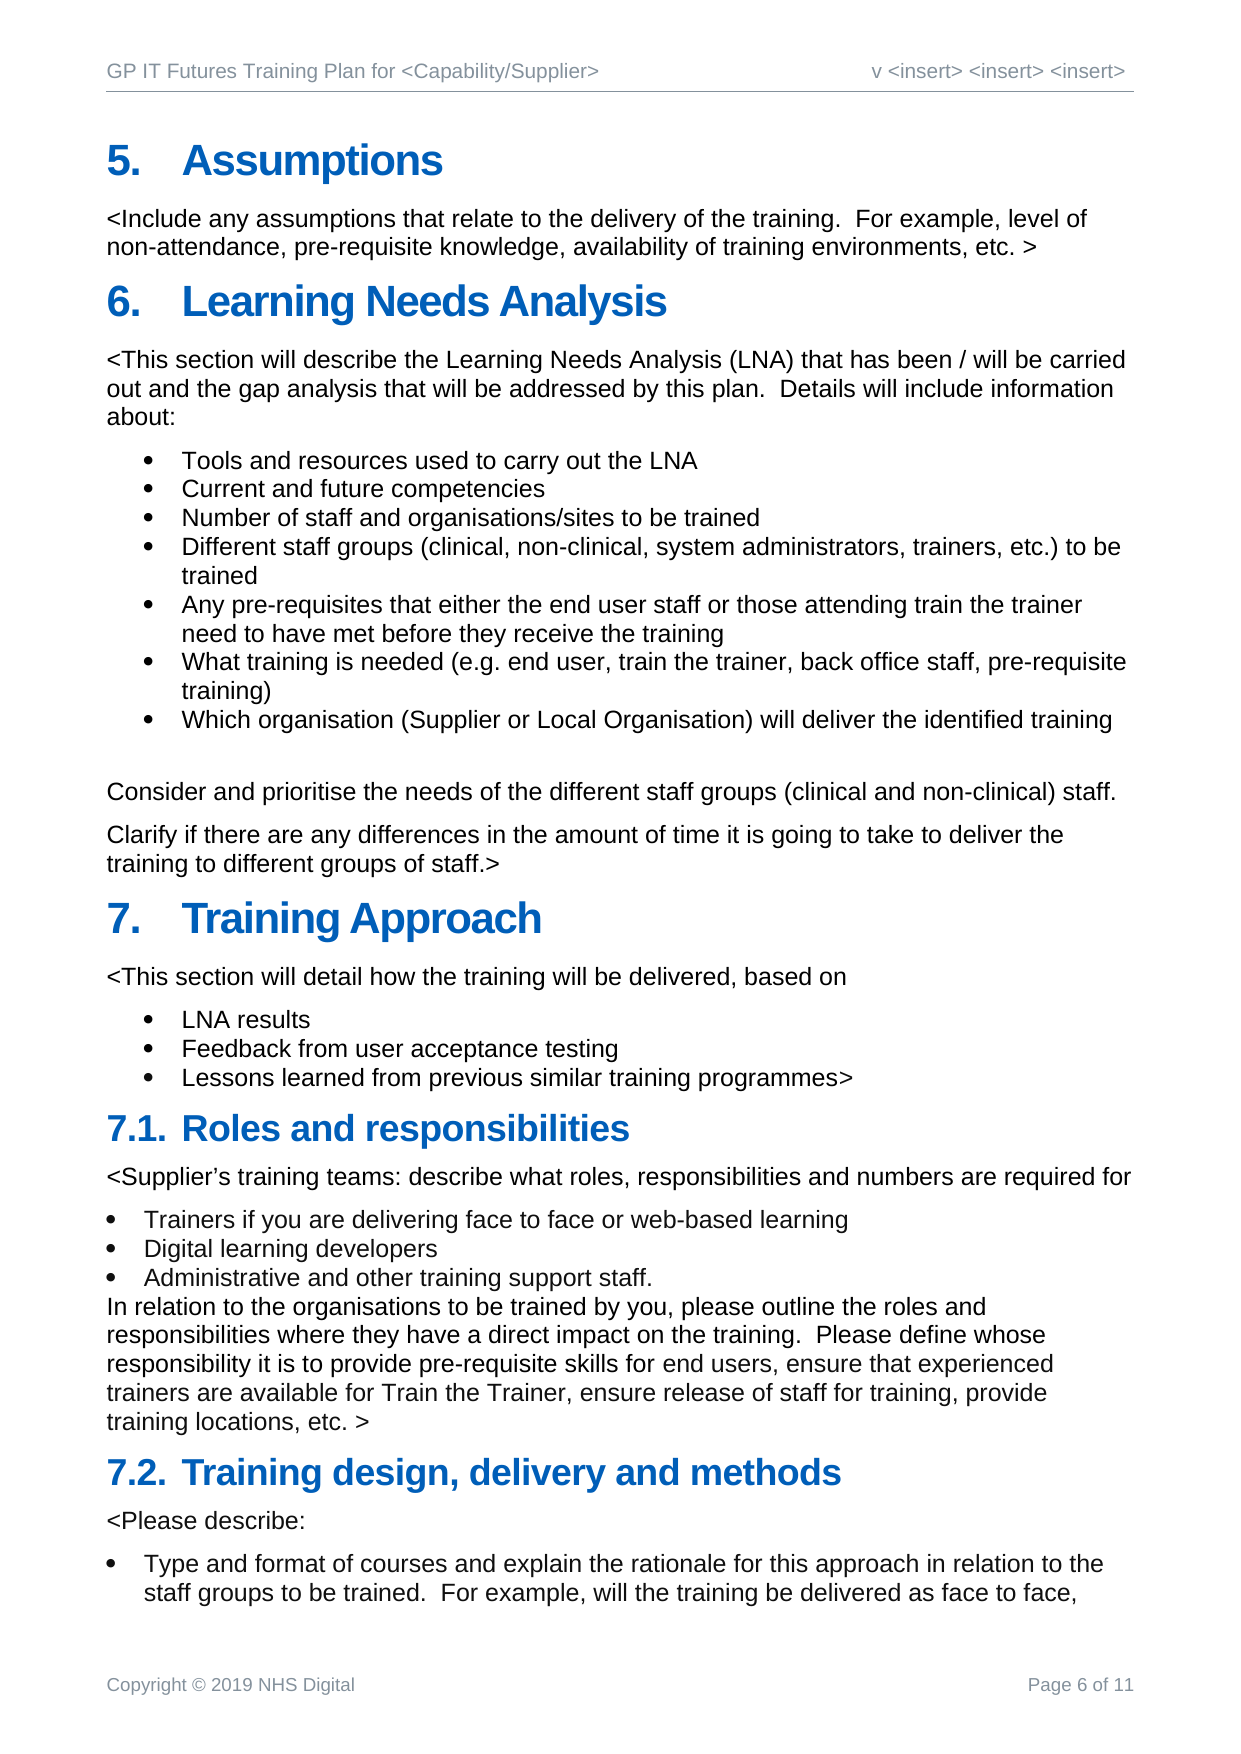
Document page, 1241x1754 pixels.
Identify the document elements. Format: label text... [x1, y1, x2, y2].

list Feedback from user acceptance testing [144, 1034, 1134, 1063]
text Consider and prioritise the needs of the different staff groups (clinical and non-clinical) staff. [106, 777, 1134, 806]
list Tools and resources used to carry out the LNA [144, 446, 1134, 474]
list Different staff groups (clinical, non-clinical, system administrators, trainers, etc.) to be trained [144, 532, 1134, 590]
text <Supplier’s training teams: describe what roles, responsibilities and numbers are required for [106, 1162, 1134, 1191]
list Digital learning developers [106, 1234, 1134, 1263]
text Clarify if there are any differences in the amount of time it is going to take to deliver the training to different groups of staff.> [106, 821, 1134, 878]
text <This section will detail how the training will be delivered, based on [106, 962, 1134, 990]
list Trainers if you are delivering face to face or web-based learning [106, 1205, 1134, 1234]
list Which organisation (Supplier or Local Organisation) will deliver the identified training [144, 705, 1134, 734]
subtitle Training design, delivery and methods [106, 1450, 1134, 1493]
list Current and future competencies [144, 474, 1134, 503]
list Administrative and other training support staff. [106, 1263, 1134, 1292]
subtitle Roles and responsibilities [106, 1106, 1134, 1149]
list Any pre-requisites that either the end user staff or those attending train the trainer need to have met before they receive the training [144, 590, 1134, 647]
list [106, 1549, 1134, 1607]
subtitle Assumptions [106, 134, 1134, 185]
list LNA results [144, 1005, 1134, 1034]
text <Include any assumptions that relate to the delivery of the training. For example, level of non-attendance, pre-requisite knowledge, availability of training environments, etc. > [106, 204, 1134, 261]
list Number of staff and organisations/sites to be trained [144, 503, 1134, 532]
subtitle Learning Needs Analysis [106, 276, 1134, 326]
list Lessons learned from previous similar training programmes> [144, 1063, 1134, 1092]
text In relation to the organisations to be trained by you, please outline the roles and responsibilities where they have a direct impact on the training. Please define whose responsibility it is to provide pre-requisite skills for end users, ensure that experienced trainers are available for Train the Trainer, ensure release of staff for training, provide training locations, etc. > [106, 1292, 1134, 1435]
text <Please describe: [106, 1506, 1134, 1534]
list What training is needed (e.g. end user, train the trainer, back office staff, pre-requisite training) [144, 647, 1134, 705]
text <This section will describe the Learning Needs Analysis (LNA) that has been / will be carried out and the gap analysis that will be addressed by this plan. Details will include information about: [106, 345, 1134, 431]
subtitle Training Approach [106, 893, 1134, 943]
